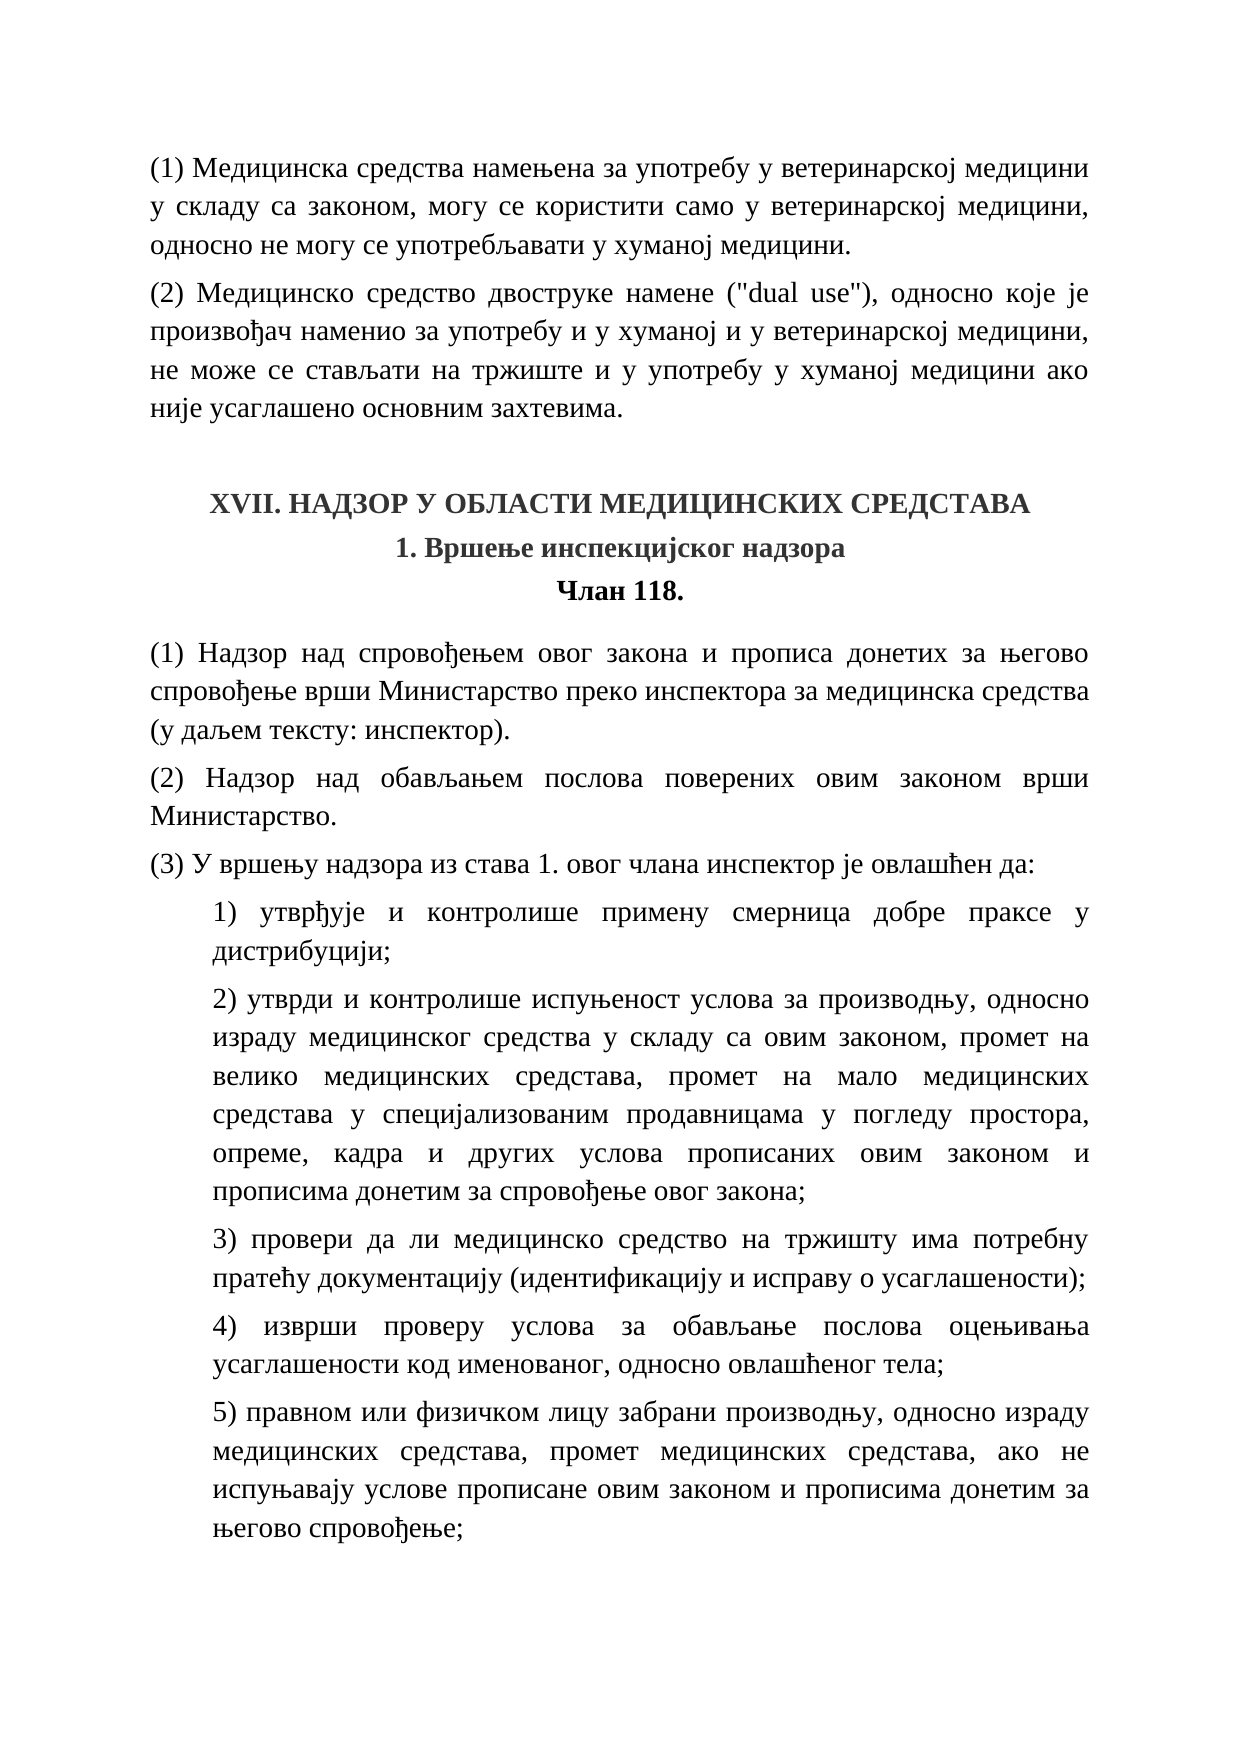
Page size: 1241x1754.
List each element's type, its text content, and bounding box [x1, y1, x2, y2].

text Члан 118. [150, 573, 1090, 606]
text (1) Надзор над спровођењем овог закона и прописа донетих за његово спровођење врши Министарство преко инспектора за медицинска средства (у даљем тексту: инспектор). [150, 635, 1090, 746]
text (1) Медицинска средства намењена за употребу у ветеринарској медицини у складу са законом, могу се користити само у ветеринарској медицини, односно не могу се употребљавати у хуманој медицини. [150, 150, 1090, 261]
text (2) Медицинско средство двоструке намене ("dual use"), односно које је произвођач наменио за употребу и у хуманој и у ветеринарској медицини, не може се стављати на тржиште и у употребу у хуманој медицини ако није усаглашено основним захтевима. [150, 275, 1090, 424]
text (2) Надзор над обављањем послова поверених овим законом врши Министарство. [150, 760, 1090, 832]
text 5) правном или физичком лицу забрани производњу, односно израду медицинских средстава, промет медицинских средстава, ако не испуњавају услове прописане овим законом и прописима донетим за његово спровођење; [212, 1394, 1090, 1543]
text 4) изврши проверу услова за обављање послова оцењивања усаглашености код именованог, односно овлашћеног тела; [212, 1308, 1090, 1380]
text 1. Вршење инспекцијског надзора [150, 530, 1090, 563]
text 1) утврђује и контролише примену смерница добре праксе у дистрибуцији; [212, 894, 1090, 966]
text XVII. НАДЗОР У ОБЛАСТИ МЕДИЦИНСКИХ СРЕДСТАВА [150, 486, 1090, 520]
text 3) провери да ли медицинско средство на тржишту има потребну пратећу документацију (идентификацију и исправу о усаглашености); [212, 1221, 1090, 1293]
text (3) У вршењу надзора из става 1. овог члана инспектор је овлашћен да: [150, 846, 1090, 880]
text 2) утврди и контролише испуњеност услова за производњу, односно израду медицинског средства у складу са овим законом, промет на велико медицинских средстава, промет на мало медицинских средстава у специјализованим продавницама у погледу простора, опреме, кадра и других услова прописаних овим законом и прописима донетим за спровођење овог закона; [212, 981, 1090, 1207]
